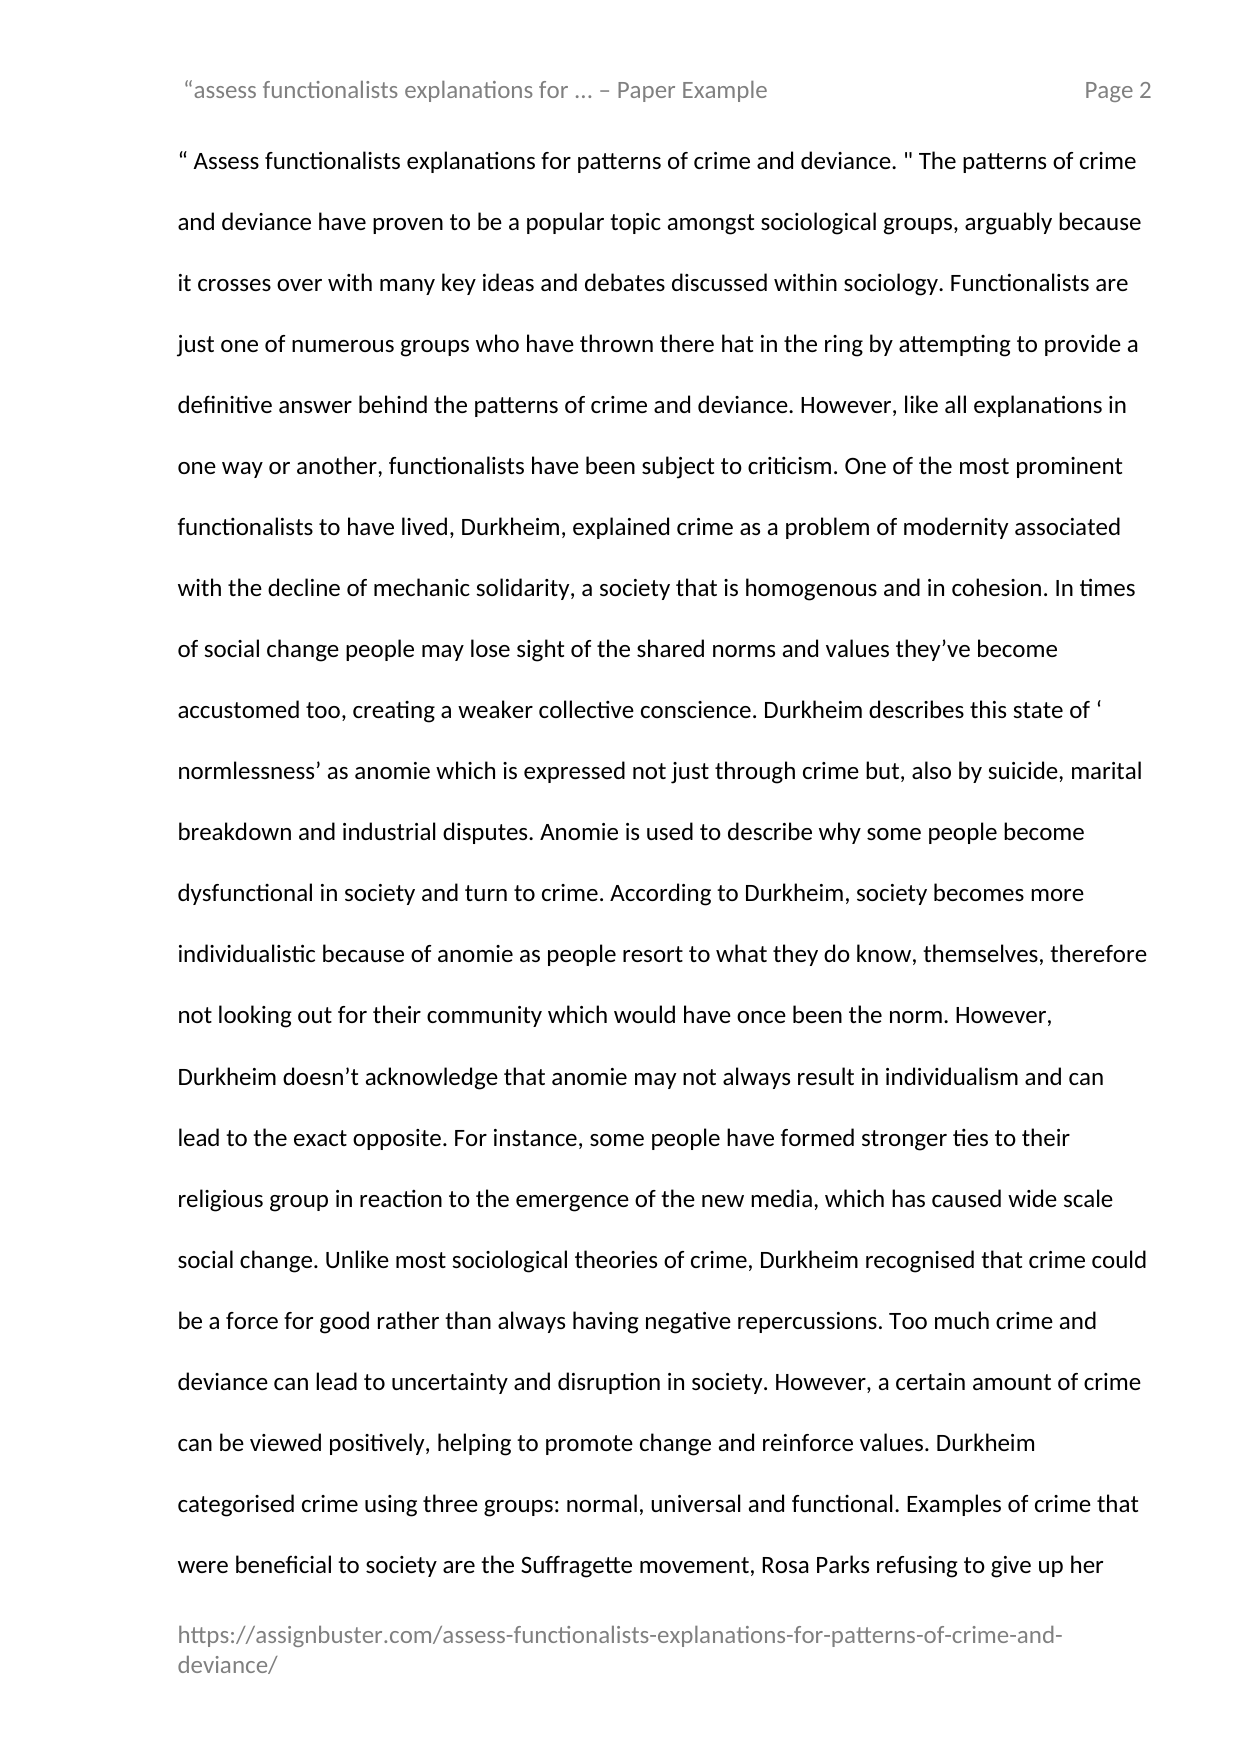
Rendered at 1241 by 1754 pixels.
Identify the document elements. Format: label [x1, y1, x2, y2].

text [177, 145, 1152, 1579]
